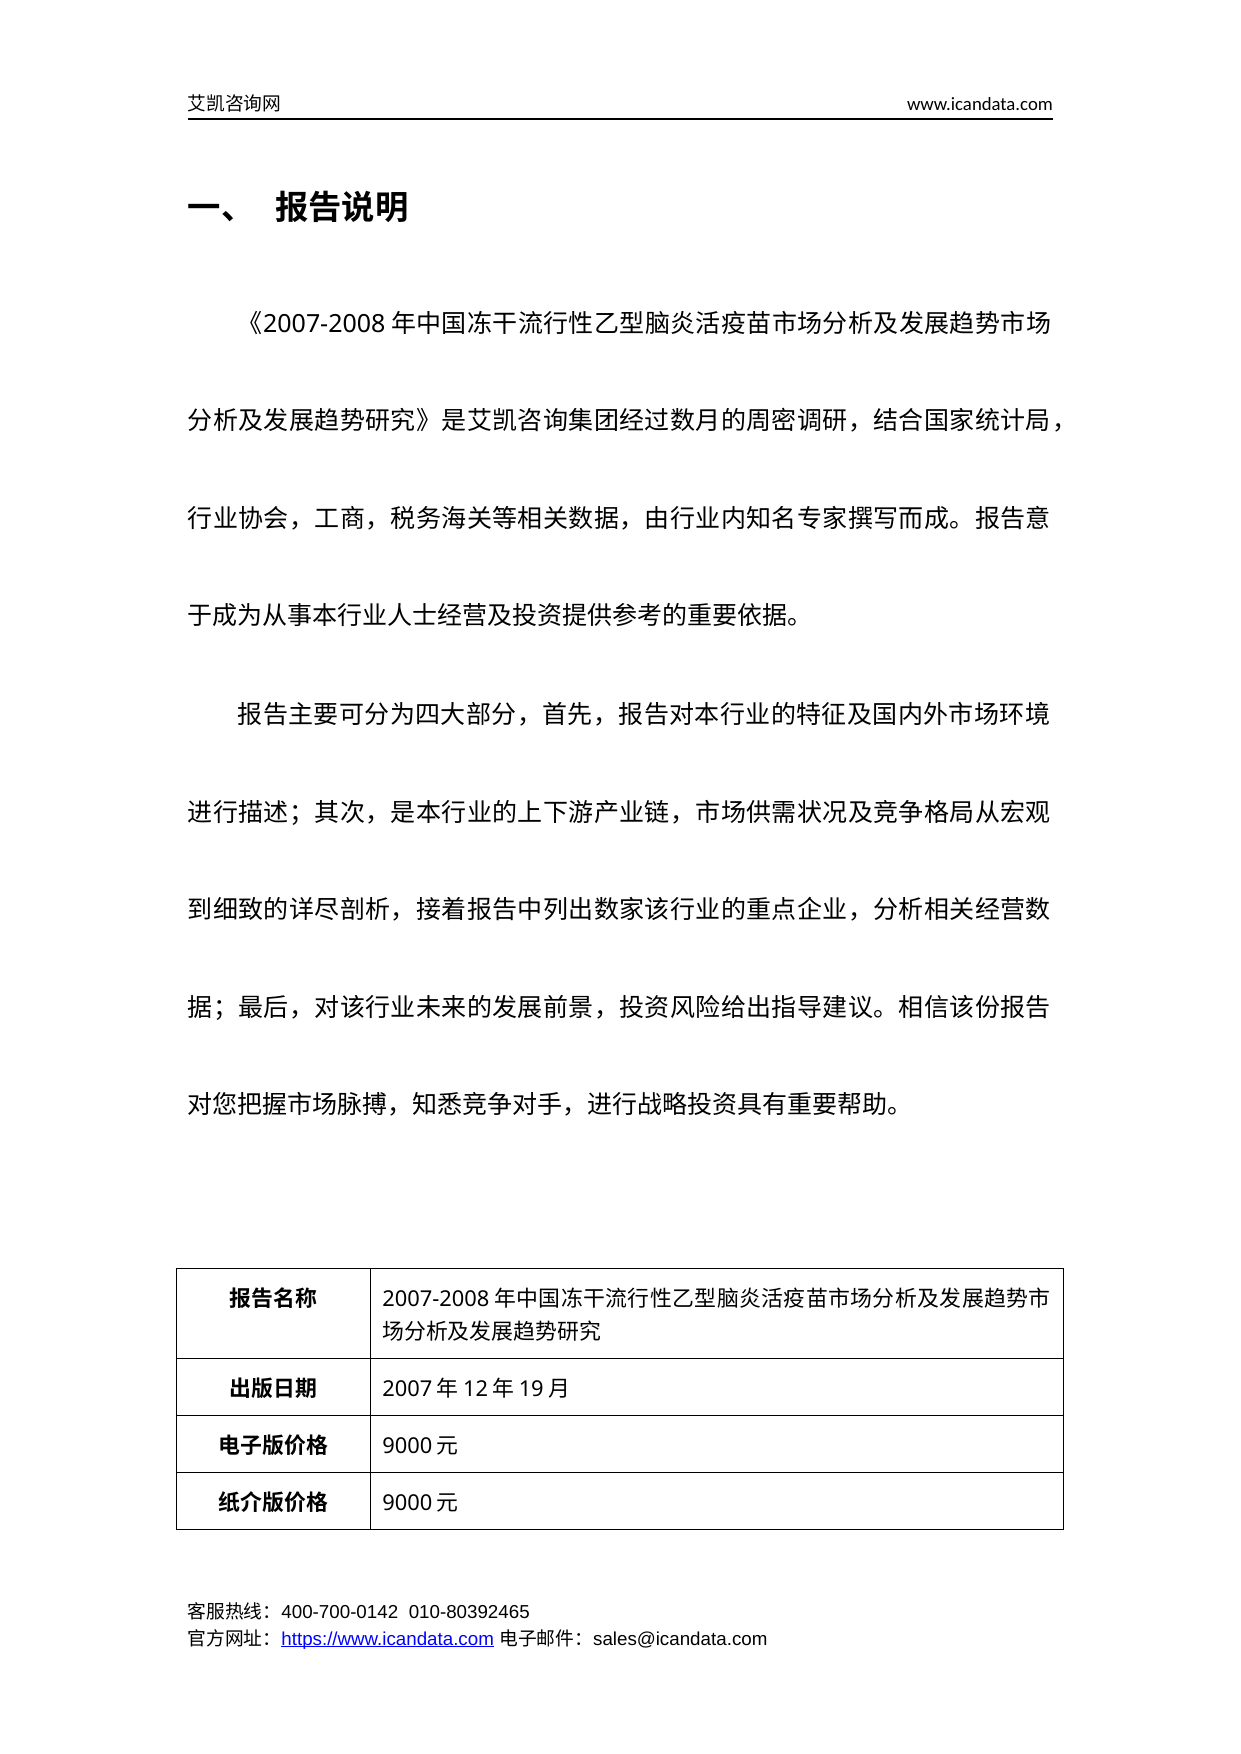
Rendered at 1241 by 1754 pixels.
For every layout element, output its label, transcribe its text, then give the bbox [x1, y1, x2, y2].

table_cell 出版日期 [177, 1359, 370, 1415]
table_cell 2007年12年19月 [371, 1359, 1063, 1415]
text 《2007-2008年中国冻干流行性乙型脑炎活疫苗市场分析及发展趋势市场分析及发展趋势研究》是艾凯咨询集团经过数月的周密调研，结合国家统计局，行业协会，工商，税务海关等相关数据，由行业内知名专家撰写而成。报告意于成为从事本行业人士经营及投资提供参考的重要依据。 [187, 289, 1053, 646]
table_header 报告名称 [177, 1269, 370, 1358]
table_cell 9000元 [371, 1473, 1063, 1529]
table_cell 电子版价格 [177, 1416, 370, 1472]
table_header 2007-2008年中国冻干流行性乙型脑炎活疫苗市场分析及发展趋势市场分析及发展趋势研究 [371, 1269, 1063, 1358]
table_cell 9000元 [371, 1416, 1063, 1472]
table_cell 纸介版价格 [177, 1473, 370, 1529]
subtitle 报告说明 [187, 172, 1053, 237]
text 报告主要可分为四大部分，首先，报告对本行业的特征及国内外市场环境进行描述；其次，是本行业的上下游产业链，市场供需状况及竞争格局从宏观到细致的详尽剖析，接着报告中列出数家该行业的重点企业，分析相关经营数据；最后，对该行业未来的发展前景，投资风险给出指导建议。相信该份报告对您把握市场脉搏，知悉竞争对手，进行战略投资具有重要帮助。 [187, 681, 1053, 1136]
